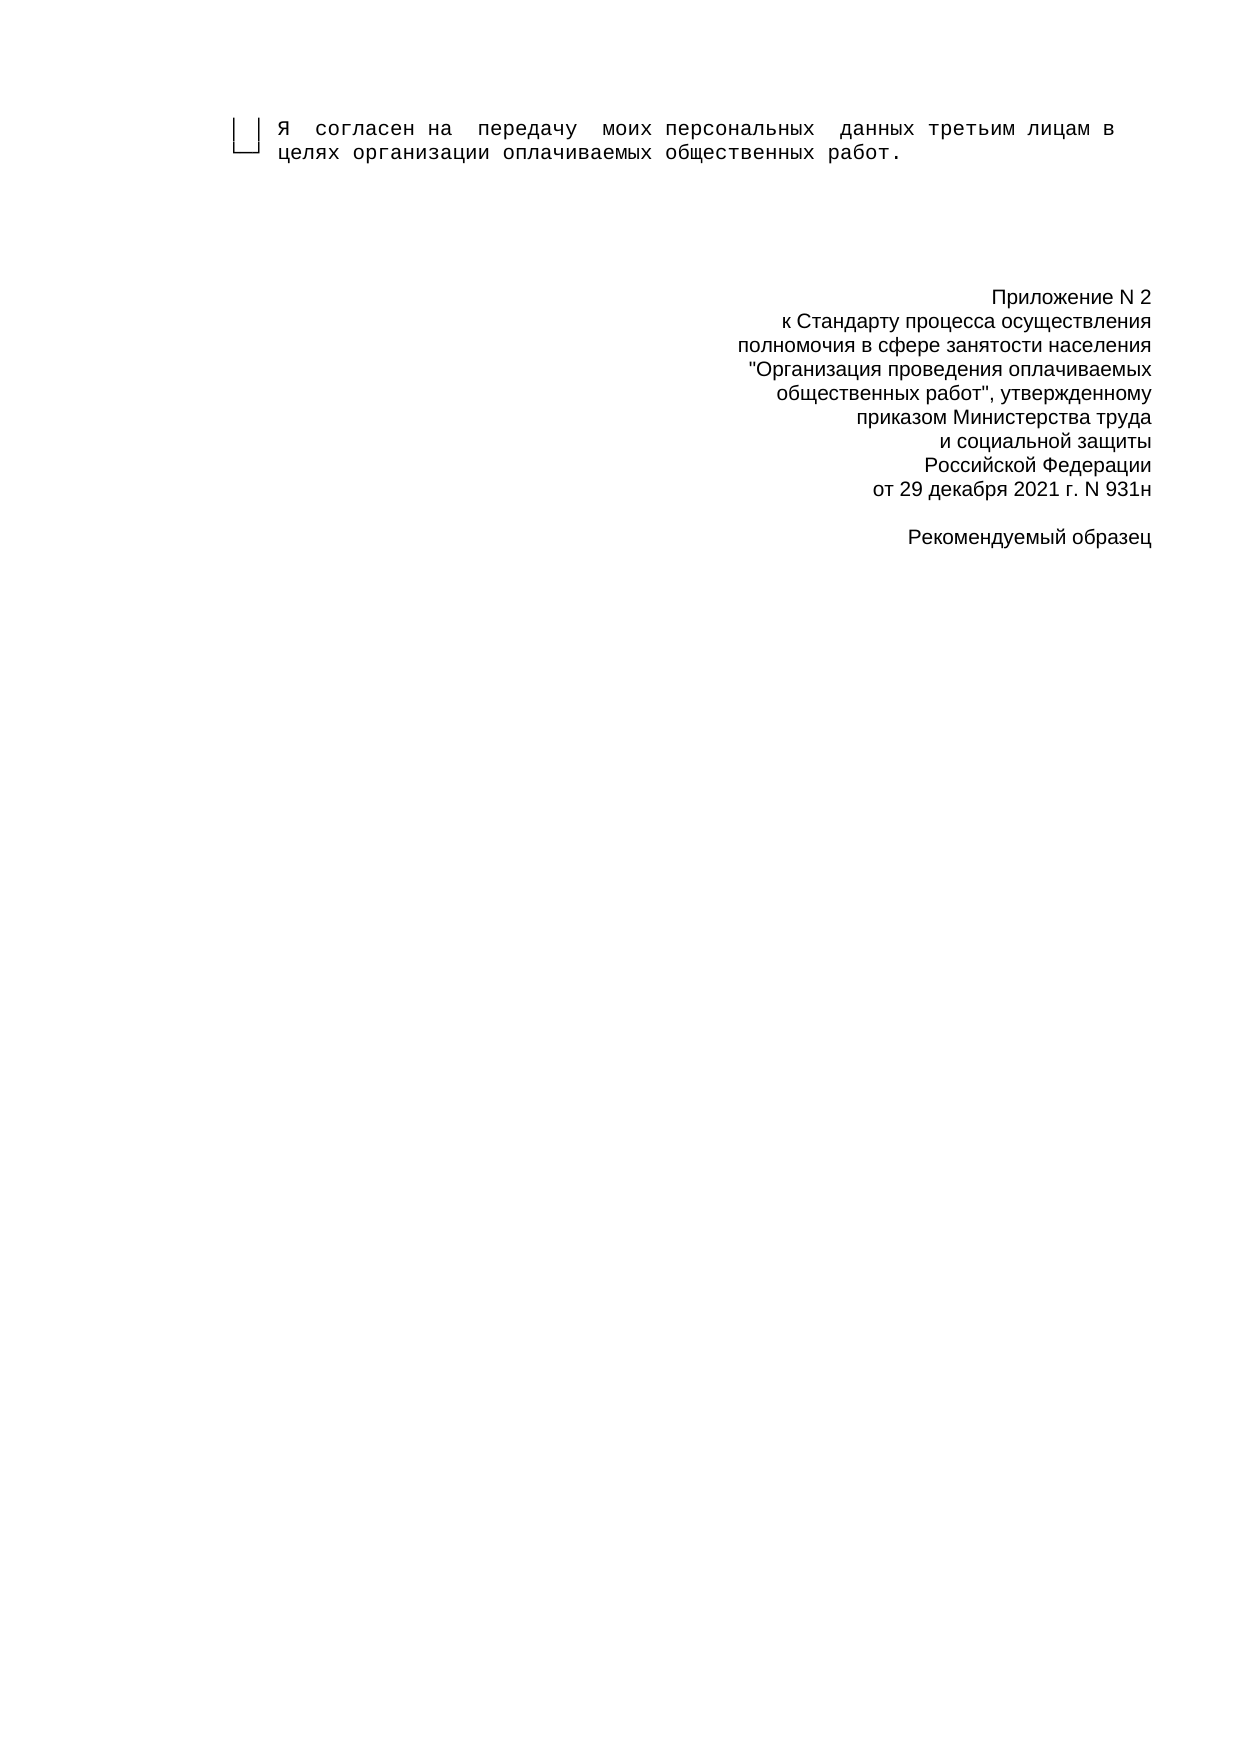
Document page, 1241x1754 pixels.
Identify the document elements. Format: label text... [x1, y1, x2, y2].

text к Стандарту процесса осуществления [177, 309, 1152, 333]
text от 29 декабря 2021 г. N 931н [177, 477, 1152, 501]
text │ │ Я согласен на передачу моих персональных данных третьим лицам в [177, 118, 1152, 142]
text приказом Министерства труда [177, 405, 1152, 429]
text полномочия в сфере занятости населения [177, 333, 1152, 357]
text и социальной защиты [177, 429, 1152, 453]
text общественных работ", утвержденному [177, 381, 1152, 405]
text "Организация проведения оплачиваемых [177, 357, 1152, 381]
text Российской Федерации [177, 453, 1152, 477]
text └─┘ целях организации оплачиваемых общественных работ. [177, 142, 1152, 165]
text Приложение N 2 [177, 285, 1152, 309]
text Рекомендуемый образец [177, 525, 1152, 549]
